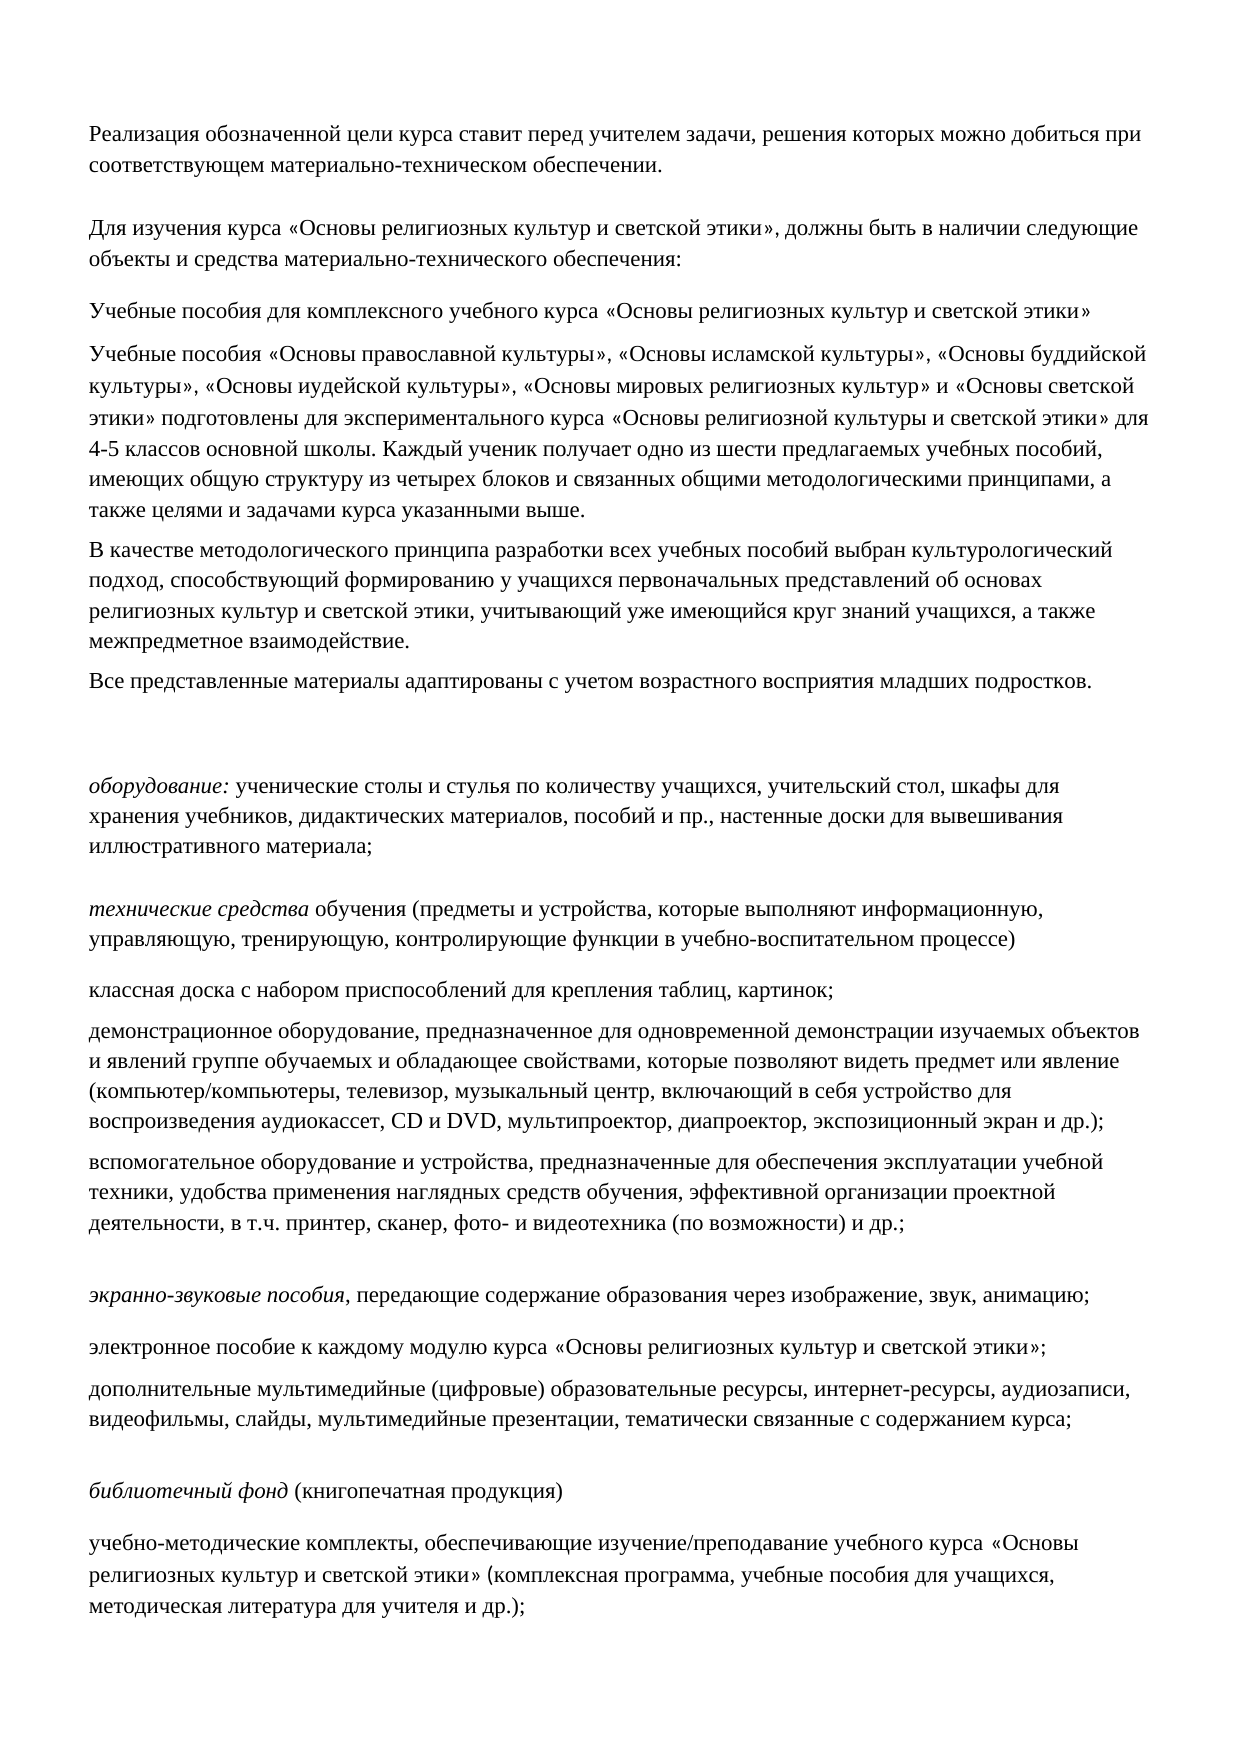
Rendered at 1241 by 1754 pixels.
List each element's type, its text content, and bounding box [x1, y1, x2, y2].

text вспомогательное оборудование и устройства, предназначенные для обеспечения эксплуатации учебной техники, удобства применения наглядных средств обучения, эффективной организации проектной деятельности, в т.ч. принтер, сканер, фото- и видеотехника (по возможности) и др.; [89, 1148, 1152, 1235]
text классная доска с набором приспособлений для крепления таблиц, картинок; [89, 976, 1152, 1003]
text Учебные пособия для комплексного учебного курса «Основы религиозных культур и светской этики» [89, 296, 1152, 324]
text В качестве методологического принципа разработки всех учебных пособий выбран культурологический подход, способствующий формированию у учащихся первоначальных представлений об основах религиозных культур и светской этики, учитывающий уже имеющийся круг знаний учащихся, а также межпредметное взаимодействие. [89, 536, 1152, 653]
text оборудование: ученические столы и стулья по количеству учащихся, учительский стол, шкафы для хранения учебников, дидактических материалов, пособий и пр., настенные доски для вывешивания иллюстративного материала; технические средства обучения (предметы и устройства, которые выполняют информационную, управляющую, тренирующую, контролирующие функции в учебно-воспитательном процессе) [89, 708, 1152, 952]
text Учебные пособия «Основы православной культуры», «Основы исламской культуры», «Основы буддийской культуры», «Основы иудейской культуры», «Основы мировых религиозных культур» и «Основы светской этики» подготовлены для экспериментального курса «Основы религиозной культуры и светской этики» для 4-5 классов основной школы. Каждый ученик получает одно из шести предлагаемых учебных пособий, имеющих общую структуру из четырех блоков и связанных общими методологическими принципами, а также целями и задачами курса указанными выше. [89, 339, 1152, 522]
text библиотечный фонд (книгопечатная продукция) [89, 1446, 1152, 1504]
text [89, 89, 1152, 272]
text электронное пособие к каждому модулю курса «Основы религиозных культур и светской этики»; [89, 1332, 1152, 1360]
text дополнительные мультимедийные (цифровые) образовательные ресурсы, интернет-ресурсы, аудиозаписи, видеофильмы, слайды, мультимедийные презентации, тематически связанные с содержанием курса; [89, 1375, 1152, 1431]
text демонстрационное оборудование, предназначенное для одновременной демонстрации изучаемых объектов и явлений группе обучаемых и обладающее свойствами, которые позволяют видеть предмет или явление (компьютер/компьютеры, телевизор, музыкальный центр, включающий в себя устройство для воспроизведения аудиокассет, CD и DVD, мультипроектор, диапроектор, экспозиционный экран и др.); [89, 1017, 1152, 1134]
text учебно-методические комплекты, обеспечивающие изучение/преподавание учебного курса «Основы религиозных культур и светской этики» (комплексная программа, учебные пособия для учащихся, методическая литература для учителя и др.); [89, 1528, 1152, 1619]
text Все представленные материалы адаптированы с учетом возрастного восприятия младших подростков. [89, 667, 1152, 694]
text экранно-звуковые пособия, передающие содержание образования через изображение, звук, анимацию; [89, 1249, 1152, 1307]
